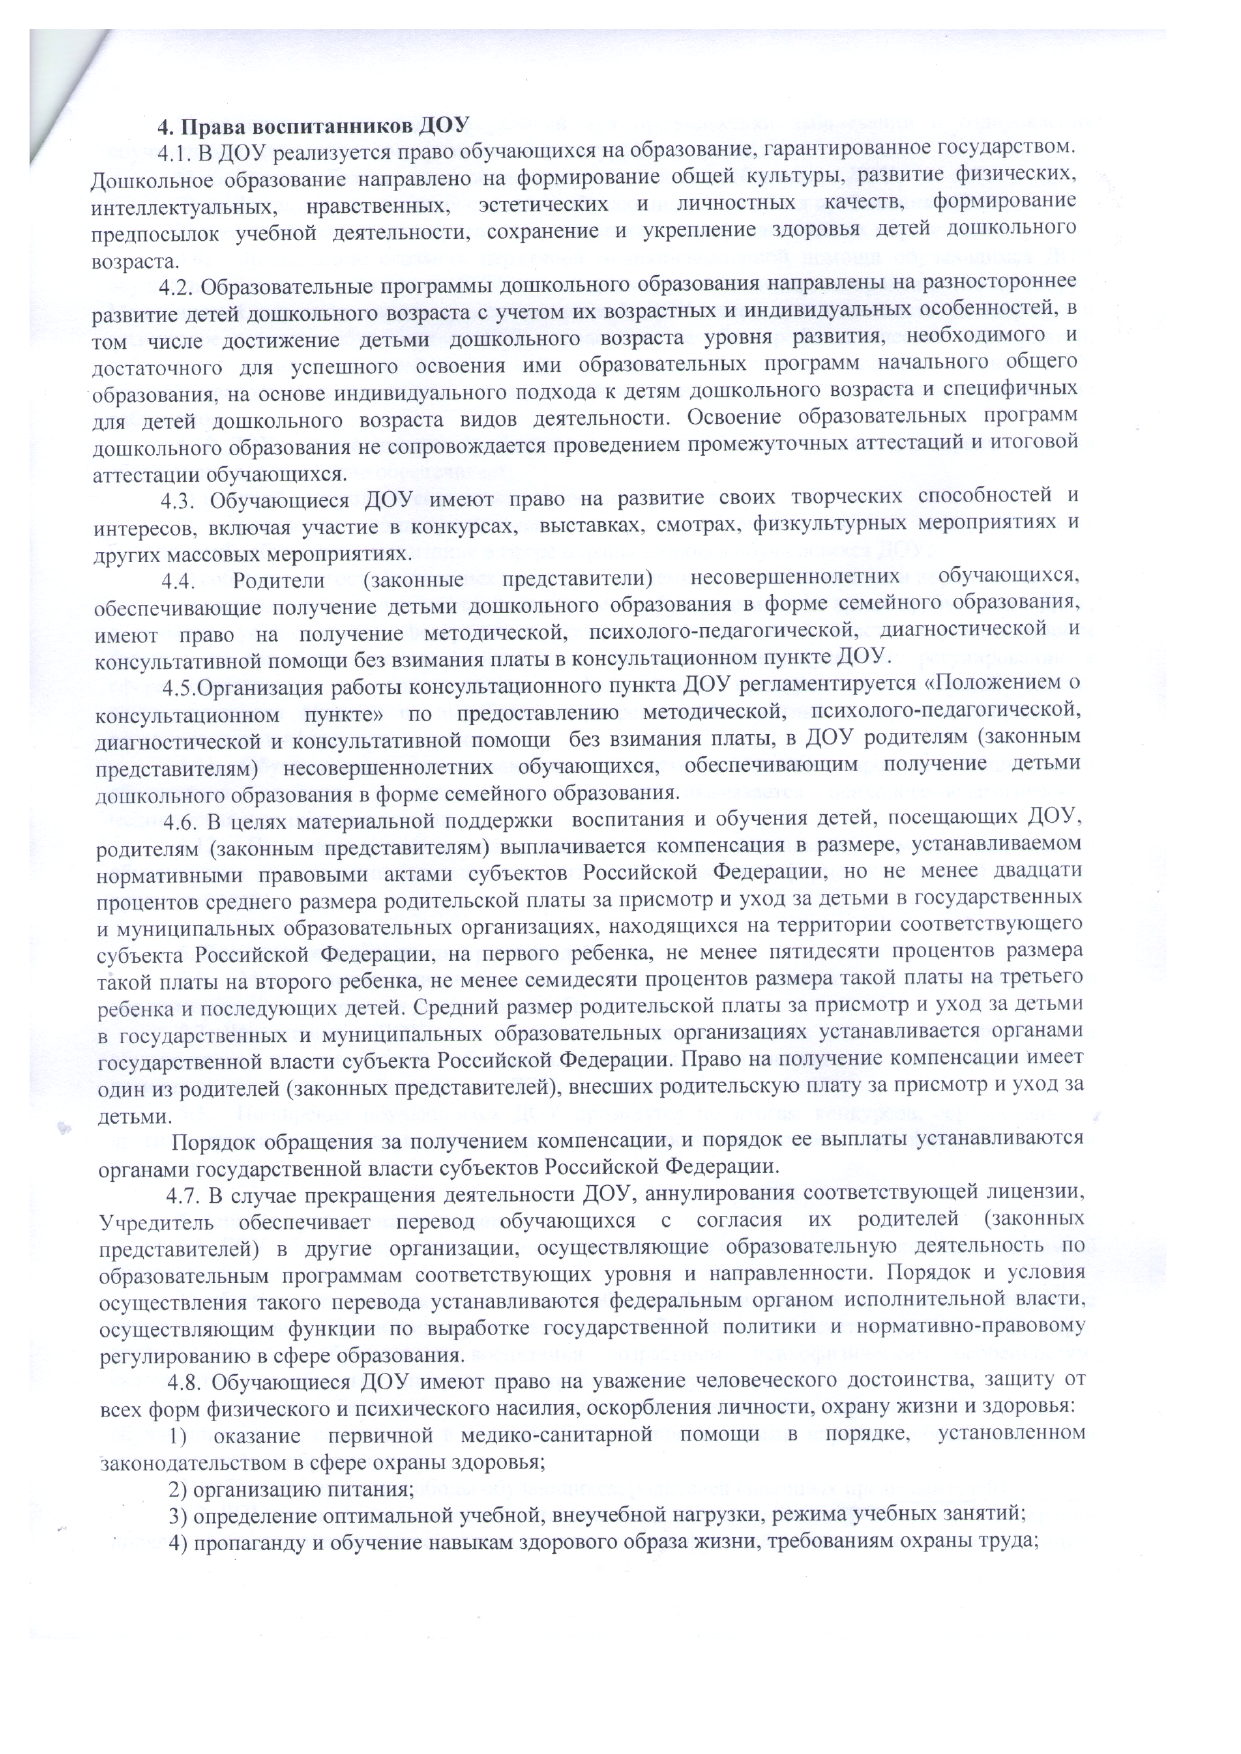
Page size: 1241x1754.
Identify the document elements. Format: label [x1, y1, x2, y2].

picture [29, 29, 1167, 1639]
